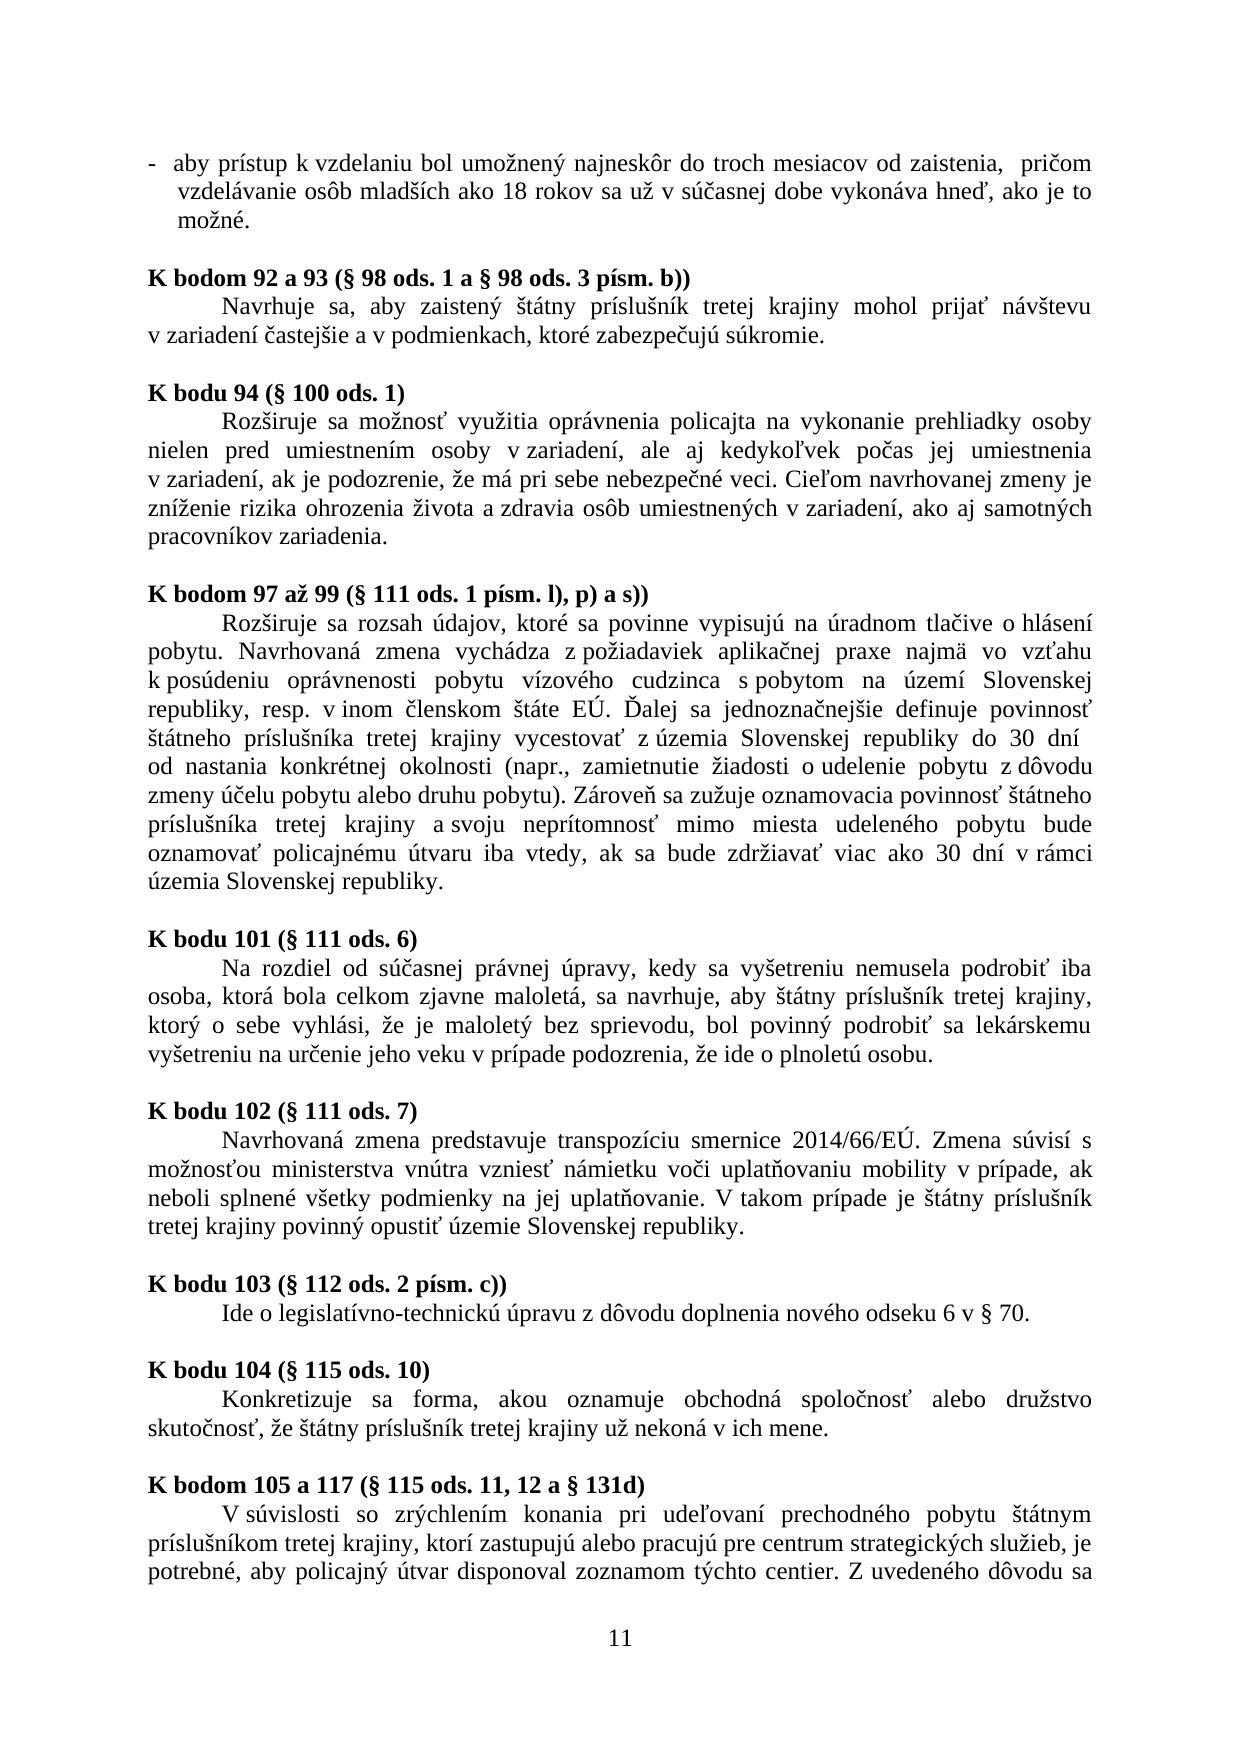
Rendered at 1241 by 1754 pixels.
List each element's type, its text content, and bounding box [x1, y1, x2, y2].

text K bodom 92 a 93 (§ 98 ods. 1 a § 98 ods. 3 písm. b)) [148, 263, 1093, 291]
text Na rozdiel od súčasnej právnej úpravy, kedy sa vyšetreniu nemusela podrobiť iba osoba, ktorá bola celkom zjavne maloletá, sa navrhuje, aby štátny príslušník tretej krajiny, ktorý o sebe vyhlási, že je maloletý bez sprievodu, bol povinný podrobiť sa lekárskemu vyšetreniu na určenie jeho veku v prípade podozrenia, že ide o plnoletú osobu. [148, 953, 1093, 1068]
text - aby prístup k vzdelaniu bol umožnený najneskôr do troch mesiacov od zaistenia, pričom vzdelávanie osôb mladších ako 18 rokov sa už v súčasnej dobe vykonáva hneď, ako je to možné. [148, 148, 1093, 234]
text Rozširuje sa možnosť využitia oprávnenia policajta na vykonanie prehliadky osoby nielen pred umiestnením osoby v zariadení, ale aj kedykoľvek počas jej umiestnenia v zariadení, ak je podozrenie, že má pri sebe nebezpečné veci. Cieľom navrhovanej zmeny je zníženie rizika ohrozenia života a zdravia osôb umiestnených v zariadení, ako aj samotných pracovníkov zariadenia. [148, 406, 1093, 550]
text K bodu 102 (§ 111 ods. 7) [148, 1096, 1093, 1125]
text K bodu 101 (§ 111 ods. 6) [148, 924, 1093, 953]
text Navrhuje sa, aby zaistený štátny príslušník tretej krajiny mohol prijať návštevu v zariadení častejšie a v podmienkach, ktoré zabezpečujú súkromie. [148, 291, 1093, 349]
text K bodu 94 (§ 100 ods. 1) [148, 378, 1093, 406]
text Rozširuje sa rozsah údajov, ktoré sa povinne vypisujú na úradnom tlačive o hlásení pobytu. Navrhovaná zmena vychádza z požiadaviek aplikačnej praxe najmä vo vzťahu k posúdeniu oprávnenosti pobytu vízového cudzinca s pobytom na území Slovenskej republiky, resp. v inom členskom štáte EÚ. Ďalej sa jednoznačnejšie definuje povinnosť štátneho príslušníka tretej krajiny vycestovať z územia Slovenskej republiky do 30 dní od nastania konkrétnej okolnosti (napr., zamietnutie žiadosti o udelenie pobytu z dôvodu zmeny účelu pobytu alebo druhu pobytu). Zároveň sa zužuje oznamovacia povinnosť štátneho príslušníka tretej krajiny a svoju neprítomnosť mimo miesta udeleného pobytu bude oznamovať policajnému útvaru iba vtedy, ak sa bude zdržiavať viac ako 30 dní v rámci územia Slovenskej republiky. [148, 608, 1093, 895]
text K bodu 104 (§ 115 ods. 10) [148, 1355, 1093, 1384]
text Ide o legislatívno-technickú úpravu z dôvodu doplnenia nového odseku 6 v § 70. [148, 1298, 1093, 1326]
text Navrhovaná zmena predstavuje transpozíciu smernice 2014/66/EÚ. Zmena súvisí s možnosťou ministerstva vnútra vzniesť námietku voči uplatňovaniu mobility v prípade, ak neboli splnené všetky podmienky na jej uplatňovanie. V takom prípade je štátny príslušník tretej krajiny povinný opustiť územie Slovenskej republiky. [148, 1125, 1093, 1240]
text K bodu 103 (§ 112 ods. 2 písm. c)) [148, 1269, 1093, 1298]
text Konkretizuje sa forma, akou oznamuje obchodná spoločnosť alebo družstvo skutočnosť, že štátny príslušník tretej krajiny už nekoná v ich mene. [148, 1384, 1093, 1441]
text K bodom 97 až 99 (§ 111 ods. 1 písm. l), p) a s)) [148, 579, 1093, 608]
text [148, 1499, 1093, 1585]
text K bodom 105 a 117 (§ 115 ods. 11, 12 a § 131d) [148, 1470, 1093, 1499]
